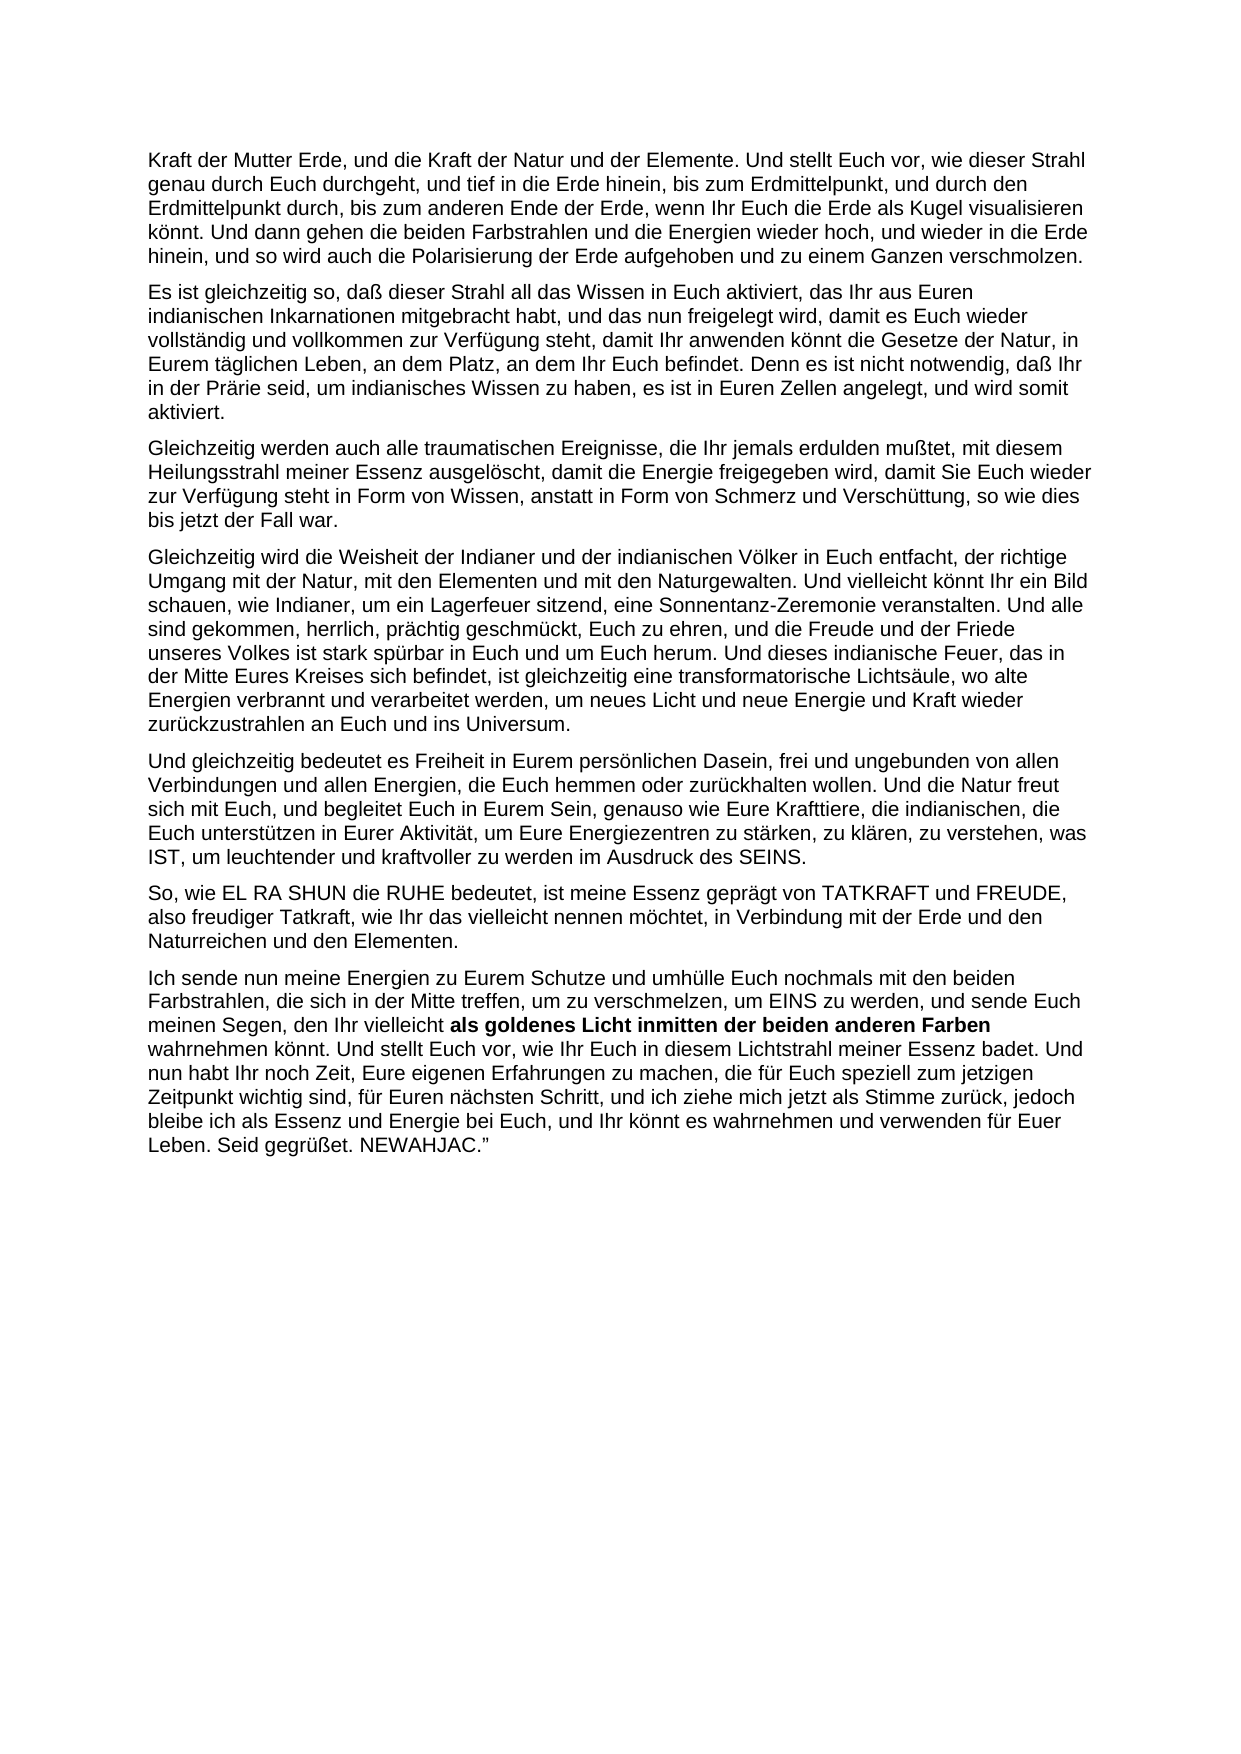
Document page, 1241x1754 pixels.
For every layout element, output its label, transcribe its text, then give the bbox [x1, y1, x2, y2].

text Und gleichzeitig bedeutet es Freiheit in Eurem persönlichen Dasein, frei und ungebunden von allen Verbindungen und allen Energien, die Euch hemmen oder zurückhalten wollen. Und die Natur freut sich mit Euch, und begleitet Euch in Eurem Sein, genauso wie Eure Krafttiere, die indianischen, die Euch unterstützen in Eurer Aktivität, um Eure Energiezentren zu stärken, zu klären, zu verstehen, was IST, um leuchtender und kraftvoller zu werden im Ausdruck des SEINS. [148, 749, 1093, 868]
text Gleichzeitig wird die Weisheit der Indianer und der indianischen Völker in Euch entfacht, der richtige Umgang mit der Natur, mit den Elementen und mit den Naturgewalten. Und vielleicht könnt Ihr ein Bild schauen, wie Indianer, um ein Lagerfeuer sitzend, eine Sonnentanz-Zeremonie veranstalten. Und alle sind gekommen, herrlich, prächtig geschmückt, Euch zu ehren, und die Freude und der Friede unseres Volkes ist stark spürbar in Euch und um Euch herum. Und dieses indianische Feuer, das in der Mitte Eures Kreises sich befindet, ist gleichzeitig eine transformatorische Lichtsäule, wo alte Energien verbrannt und verarbeitet werden, um neues Licht und neue Energie und Kraft wieder zurückzustrahlen an Euch und ins Universum. [148, 544, 1093, 736]
text Ich sende nun meine Energien zu Eurem Schutze und umhülle Euch nochmals mit den beiden Farbstrahlen, die sich in der Mitte treffen, um zu verschmelzen, um EINS zu werden, und sende Euch meinen Segen, den Ihr vielleicht als goldenes Licht inmitten der beiden anderen Farben wahrnehmen könnt. Und stellt Euch vor, wie Ihr Euch in diesem Lichtstrahl meiner Essenz badet. Und nun habt Ihr noch Zeit, Eure eigenen Erfahrungen zu machen, die für Euch speziell zum jetzigen Zeitpunkt wichtig sind, für Euren nächsten Schritt, und ich ziehe mich jetzt als Stimme zurück, jedoch bleibe ich als Essenz und Energie bei Euch, und Ihr könnt es wahrnehmen und verwenden für Euer Leben. Seid gegrüßet. NEWAHJAC.” [148, 965, 1093, 1157]
text Es ist gleichzeitig so, daß dieser Strahl all das Wissen in Euch aktiviert, das Ihr aus Euren indianischen Inkarnationen mitgebracht habt, und das nun freigelegt wird, damit es Euch wieder vollständig und vollkommen zur Verfügung steht, damit Ihr anwenden könnt die Gesetze der Natur, in Eurem täglichen Leben, an dem Platz, an dem Ihr Euch befindet. Denn es ist nicht notwendig, daß Ihr in der Prärie seid, um indianisches Wissen zu haben, es ist in Euren Zellen angelegt, und wird somit aktiviert. [148, 280, 1093, 424]
text Gleichzeitig werden auch alle traumatischen Ereignisse, die Ihr jemals erdulden mußtet, mit diesem Heilungsstrahl meiner Essenz ausgelöscht, damit die Energie freigegeben wird, damit Sie Euch wieder zur Verfügung steht in Form von Wissen, anstatt in Form von Schmerz und Verschüttung, so wie dies bis jetzt der Fall war. [148, 436, 1093, 532]
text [148, 148, 1093, 267]
text So, wie EL RA SHUN die RUHE bedeutet, ist meine Essenz geprägt von TATKRAFT und FREUDE, also freudiger Tatkraft, wie Ihr das vielleicht nennen möchtet, in Verbindung mit der Erde und den Naturreichen und den Elementen. [148, 881, 1093, 953]
